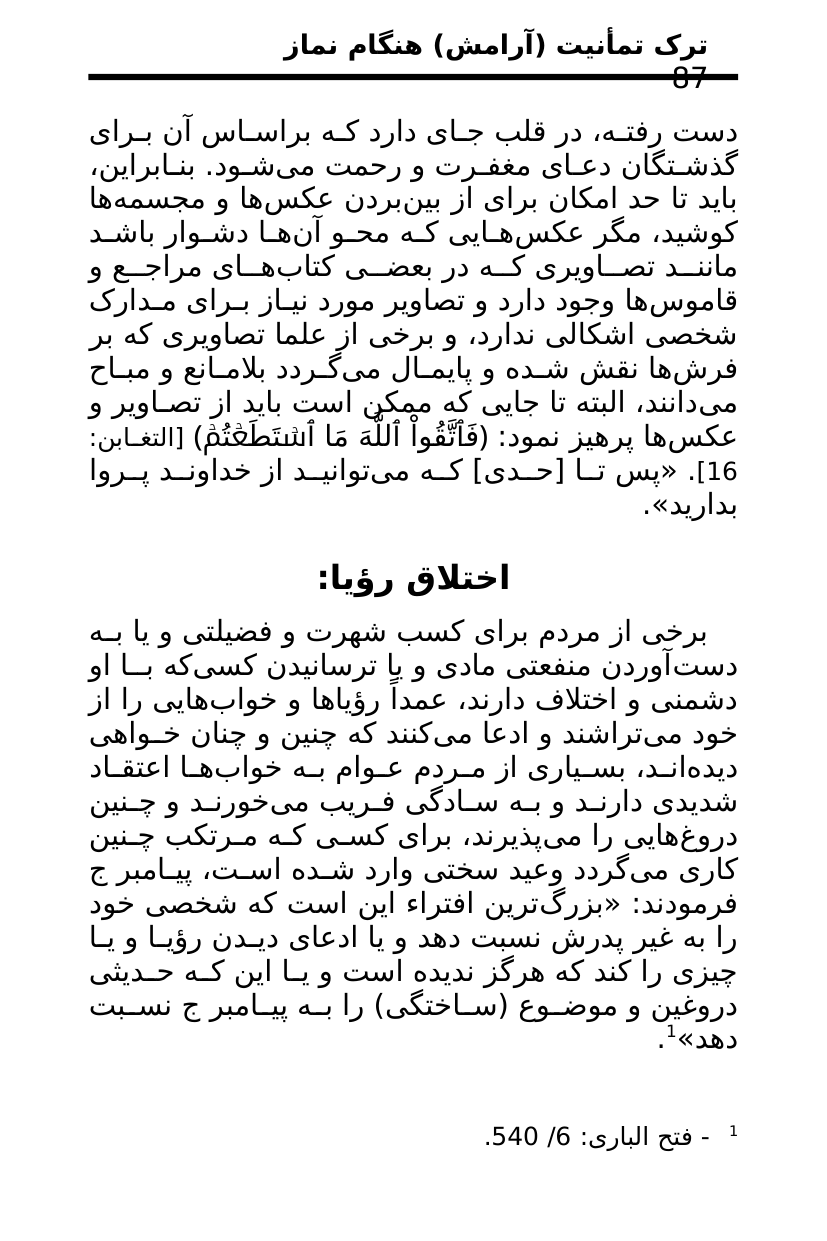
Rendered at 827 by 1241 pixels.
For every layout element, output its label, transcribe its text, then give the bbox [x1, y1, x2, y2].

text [89, 114, 738, 521]
text برخی از مردم برای کسب شهرت و فضیلتی و یا به دست‌آوردن منفعتی مادی و یا ترسانیدن کسی‌که با او دشمنی و اختلاف دارند، عمداً رؤیاها و خواب‌هایی را از خود می‌تراشند و ادعا می‌کنند که چنین و چنان خواهی دیده‌اند، بسیاری از مردم عوام به خواب‌ها اعتقاد شدیدی دارند و به سادگی فریب می‌خورند و چنین دروغ‌هایی را می‌پذیرند، برای کسی که مرتکب چنین کاری می‌گردد وعید سختی وارد شده است، پیامبر ج فرمودند: «بزرگ‌ترین افتراء این است که شخصی خود را به غیر پدرش نسبت دهد و یا ادعای دیدن رؤیا و یا چیزی را کند که هرگز ندیده است و یا این که حدیثی دروغین و موضوع (ساختگی) را به پیامبر ج نسبت دهد». [89, 614, 738, 1056]
text اختلاق رؤیا: [89, 559, 738, 598]
